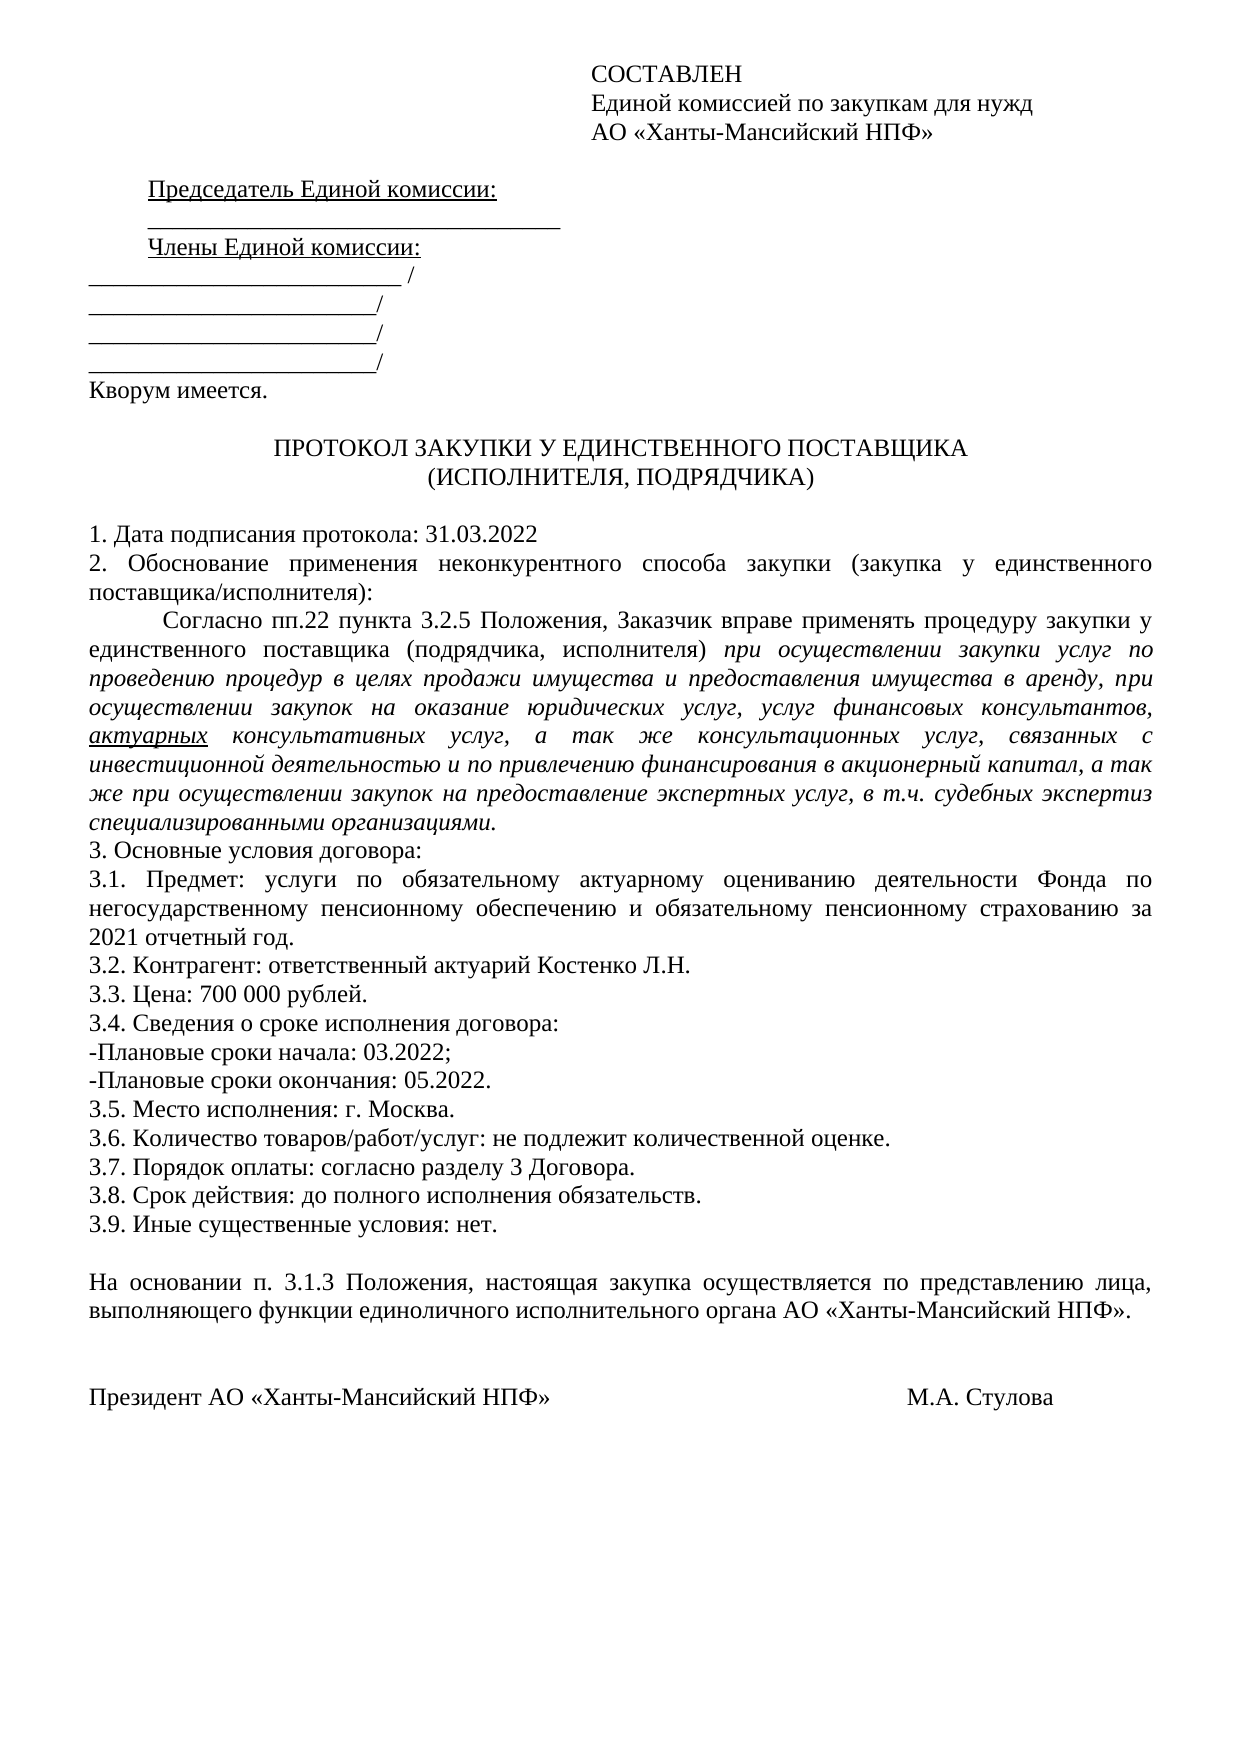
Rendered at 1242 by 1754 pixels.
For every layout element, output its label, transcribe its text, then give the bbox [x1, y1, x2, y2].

text _________________________________ [89, 203, 1153, 232]
text _______________________/ [89, 347, 1153, 375]
text 3.9. Иные существенные условия: нет. [89, 1209, 1153, 1238]
text Члены Единой комиссии: [89, 232, 1153, 260]
text 3.7. Порядок оплаты: согласно разделу 3 Договора. [89, 1152, 1153, 1180]
text Президент АО «Ханты-Мансийский НПФ» М.А. Стулова [89, 1382, 1153, 1410]
text 1. Дата подписания протокола: 31.03.2022 [89, 519, 1153, 548]
text -Плановые сроки начала: 03.2022; [89, 1037, 1153, 1065]
text Единой комиссией по закупкам для нужд [561, 88, 1153, 117]
text (ИСПОЛНИТЕЛЯ, ПОДРЯДЧИКА) [89, 462, 1153, 490]
text 3.8. Срок действия: до полного исполнения обязательств. [89, 1180, 1153, 1209]
text 3.3. Цена: 700 000 рублей. [89, 979, 1153, 1008]
text 3. Основные условия договора: [89, 835, 1153, 864]
text Согласно пп.22 пункта 3.2.5 Положения, Заказчик вправе применять процедуру закупки у единственного поставщика (подрядчика, исполнителя) при осуществлении закупки услуг по проведению процедур в целях продажи имущества и предоставления имущества в аренду, при осуществлении закупок на оказание юридических услуг, услуг финансовых консультантов, актуарных консультативных услуг, а так же консультационных услуг, связанных с инвестиционной деятельностью и по привлечению финансирования в акционерный капитал, а так же при осуществлении закупок на предоставление экспертных услуг, в т.ч. судебных экспертиз специализированными организациями. [89, 605, 1153, 835]
text Председатель Единой комиссии: [89, 174, 1153, 203]
text СОСТАВЛЕН [561, 59, 1153, 88]
text ПРОТОКОЛ ЗАКУПКИ У ЕДИНСТВЕННОГО ПОСТАВЩИКА [89, 433, 1153, 462]
text АО «Ханты-Мансийский НПФ» [561, 117, 1153, 145]
text _______________________/ [89, 318, 1153, 347]
text -Плановые сроки окончания: 05.2022. [89, 1065, 1153, 1094]
text Кворум имеется. [89, 375, 1153, 404]
text _________________________ / [89, 260, 1153, 289]
text 3.5. Место исполнения: г. Москва. [89, 1094, 1153, 1123]
text 3.6. Количество товаров/работ/услуг: не подлежит количественной оценке. [89, 1123, 1153, 1152]
text 2. Обоснование применения неконкурентного способа закупки (закупка у единственного поставщика/исполнителя): [89, 548, 1153, 605]
text 3.4. Сведения о сроке исполнения договора: [89, 1008, 1153, 1037]
text 3.1. Предмет: услуги по обязательному актуарному оцениванию деятельности Фонда по негосударственному пенсионному обеспечению и обязательному пенсионному страхованию за 2021 отчетный год. [89, 864, 1153, 950]
text 3.2. Контрагент: ответственный актуарий Костенко Л.Н. [89, 950, 1153, 979]
text На основании п. 3.1.3 Положения, настоящая закупка осуществляется по представлению лица, выполняющего функции единоличного исполнительного органа АО «Ханты-Мансийский НПФ». [89, 1267, 1153, 1324]
text _______________________/ [89, 289, 1153, 318]
